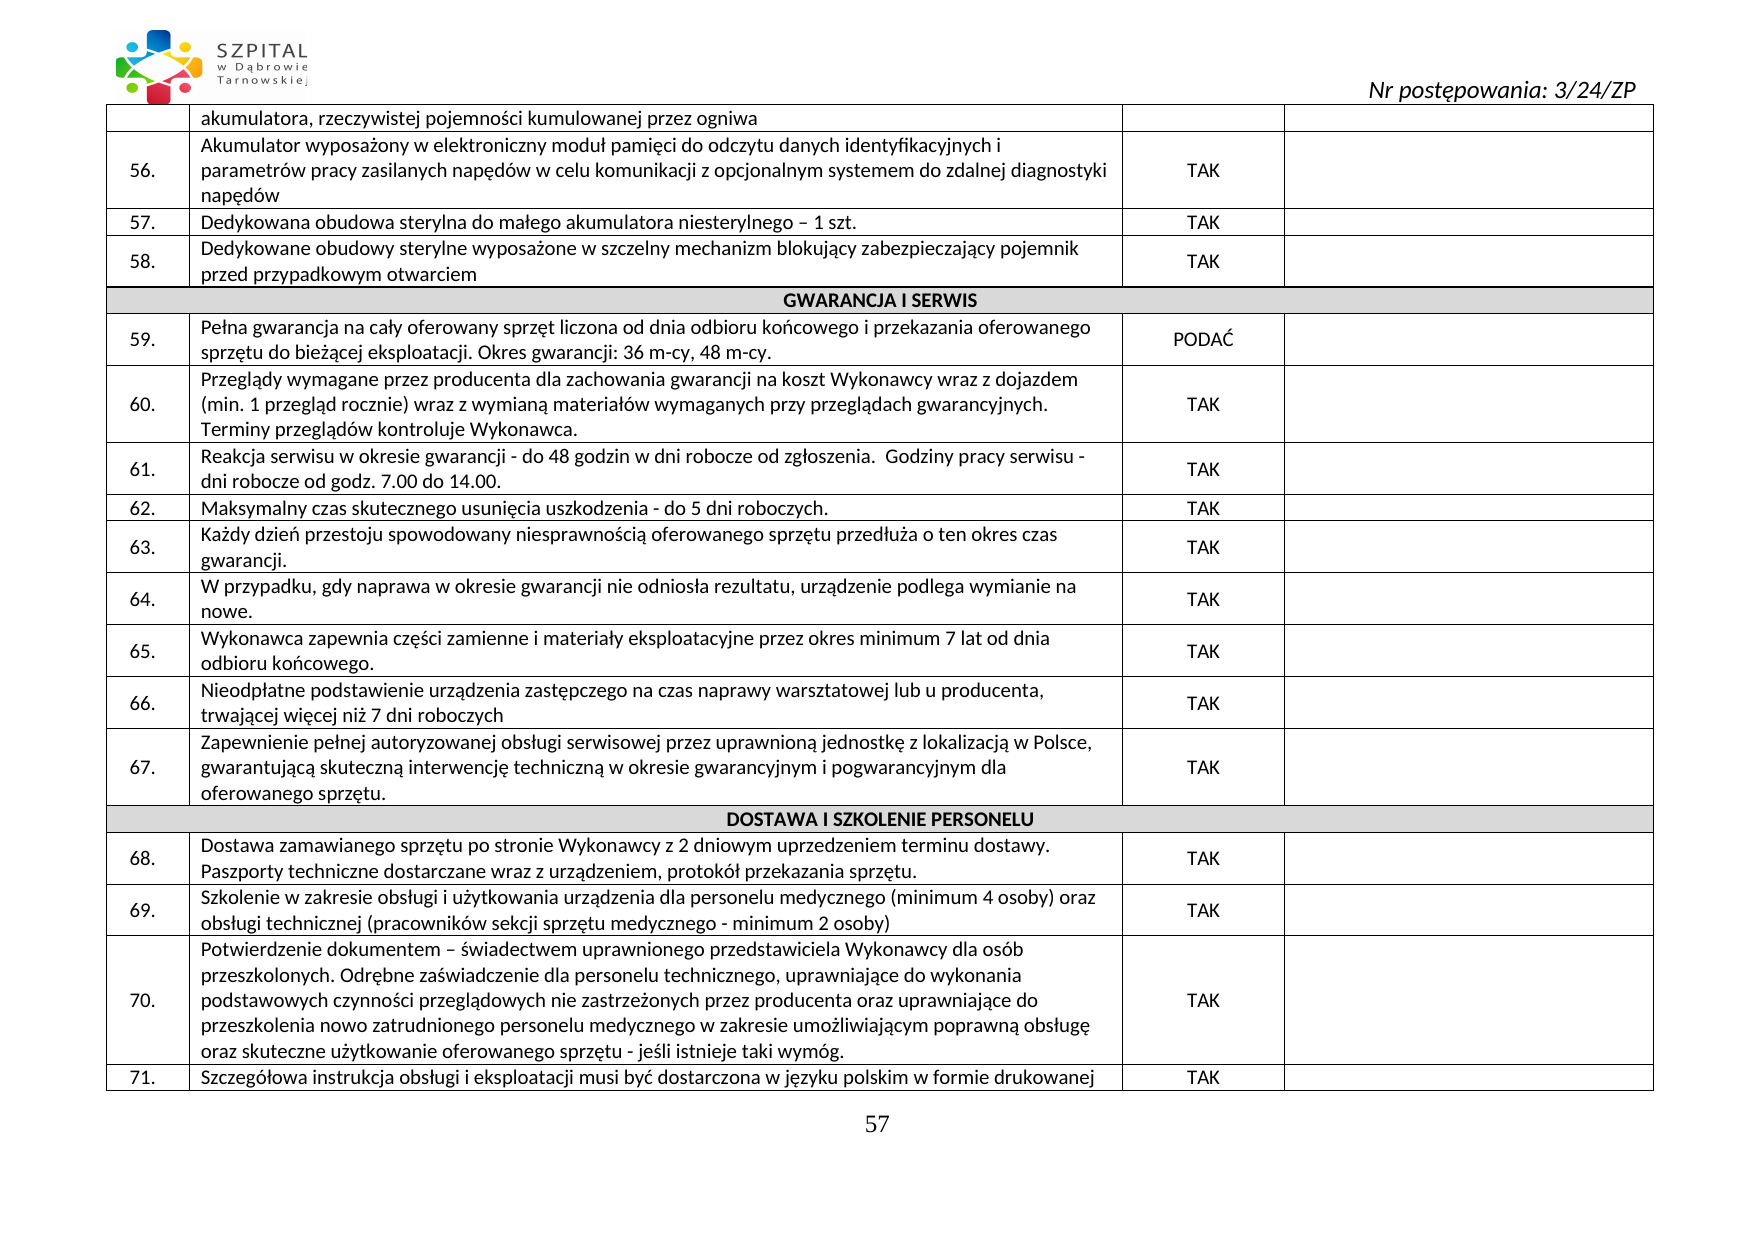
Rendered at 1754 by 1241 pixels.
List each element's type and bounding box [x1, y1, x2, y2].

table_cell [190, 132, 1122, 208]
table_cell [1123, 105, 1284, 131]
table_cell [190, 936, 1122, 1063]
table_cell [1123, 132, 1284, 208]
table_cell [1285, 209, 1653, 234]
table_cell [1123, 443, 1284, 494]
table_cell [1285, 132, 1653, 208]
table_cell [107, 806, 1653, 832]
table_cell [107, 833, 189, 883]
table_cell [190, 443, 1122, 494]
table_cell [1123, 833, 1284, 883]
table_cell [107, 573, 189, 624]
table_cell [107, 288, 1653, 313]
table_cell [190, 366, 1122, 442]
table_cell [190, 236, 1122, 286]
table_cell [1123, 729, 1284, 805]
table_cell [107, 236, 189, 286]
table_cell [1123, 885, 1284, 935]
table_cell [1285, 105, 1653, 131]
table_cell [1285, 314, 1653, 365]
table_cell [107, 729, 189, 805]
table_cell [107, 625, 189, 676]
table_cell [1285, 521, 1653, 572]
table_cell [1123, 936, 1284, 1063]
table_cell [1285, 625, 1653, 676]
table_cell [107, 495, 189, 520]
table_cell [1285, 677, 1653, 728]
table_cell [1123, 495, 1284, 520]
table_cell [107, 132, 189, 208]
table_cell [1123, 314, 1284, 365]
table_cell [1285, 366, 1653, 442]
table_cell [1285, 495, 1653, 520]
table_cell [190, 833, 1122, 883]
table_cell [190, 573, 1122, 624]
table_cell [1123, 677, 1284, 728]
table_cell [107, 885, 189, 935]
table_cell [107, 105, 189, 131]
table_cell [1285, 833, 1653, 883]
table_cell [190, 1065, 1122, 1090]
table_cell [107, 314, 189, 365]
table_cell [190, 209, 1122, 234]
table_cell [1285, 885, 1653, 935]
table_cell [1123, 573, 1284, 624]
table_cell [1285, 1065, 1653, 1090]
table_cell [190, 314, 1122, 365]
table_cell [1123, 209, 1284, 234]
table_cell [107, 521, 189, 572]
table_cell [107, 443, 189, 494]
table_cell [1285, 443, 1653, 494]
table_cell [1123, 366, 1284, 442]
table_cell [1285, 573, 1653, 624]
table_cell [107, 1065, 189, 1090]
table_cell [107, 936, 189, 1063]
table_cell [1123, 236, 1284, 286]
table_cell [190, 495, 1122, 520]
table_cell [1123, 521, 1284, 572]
picture [116, 30, 308, 104]
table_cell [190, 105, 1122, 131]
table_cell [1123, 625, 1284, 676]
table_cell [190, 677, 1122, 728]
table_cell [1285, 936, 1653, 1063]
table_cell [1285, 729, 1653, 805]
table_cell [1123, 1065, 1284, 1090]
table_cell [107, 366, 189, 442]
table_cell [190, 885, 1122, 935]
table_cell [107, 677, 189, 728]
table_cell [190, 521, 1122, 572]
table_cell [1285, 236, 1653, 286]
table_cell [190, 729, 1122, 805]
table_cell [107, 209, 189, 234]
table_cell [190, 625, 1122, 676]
